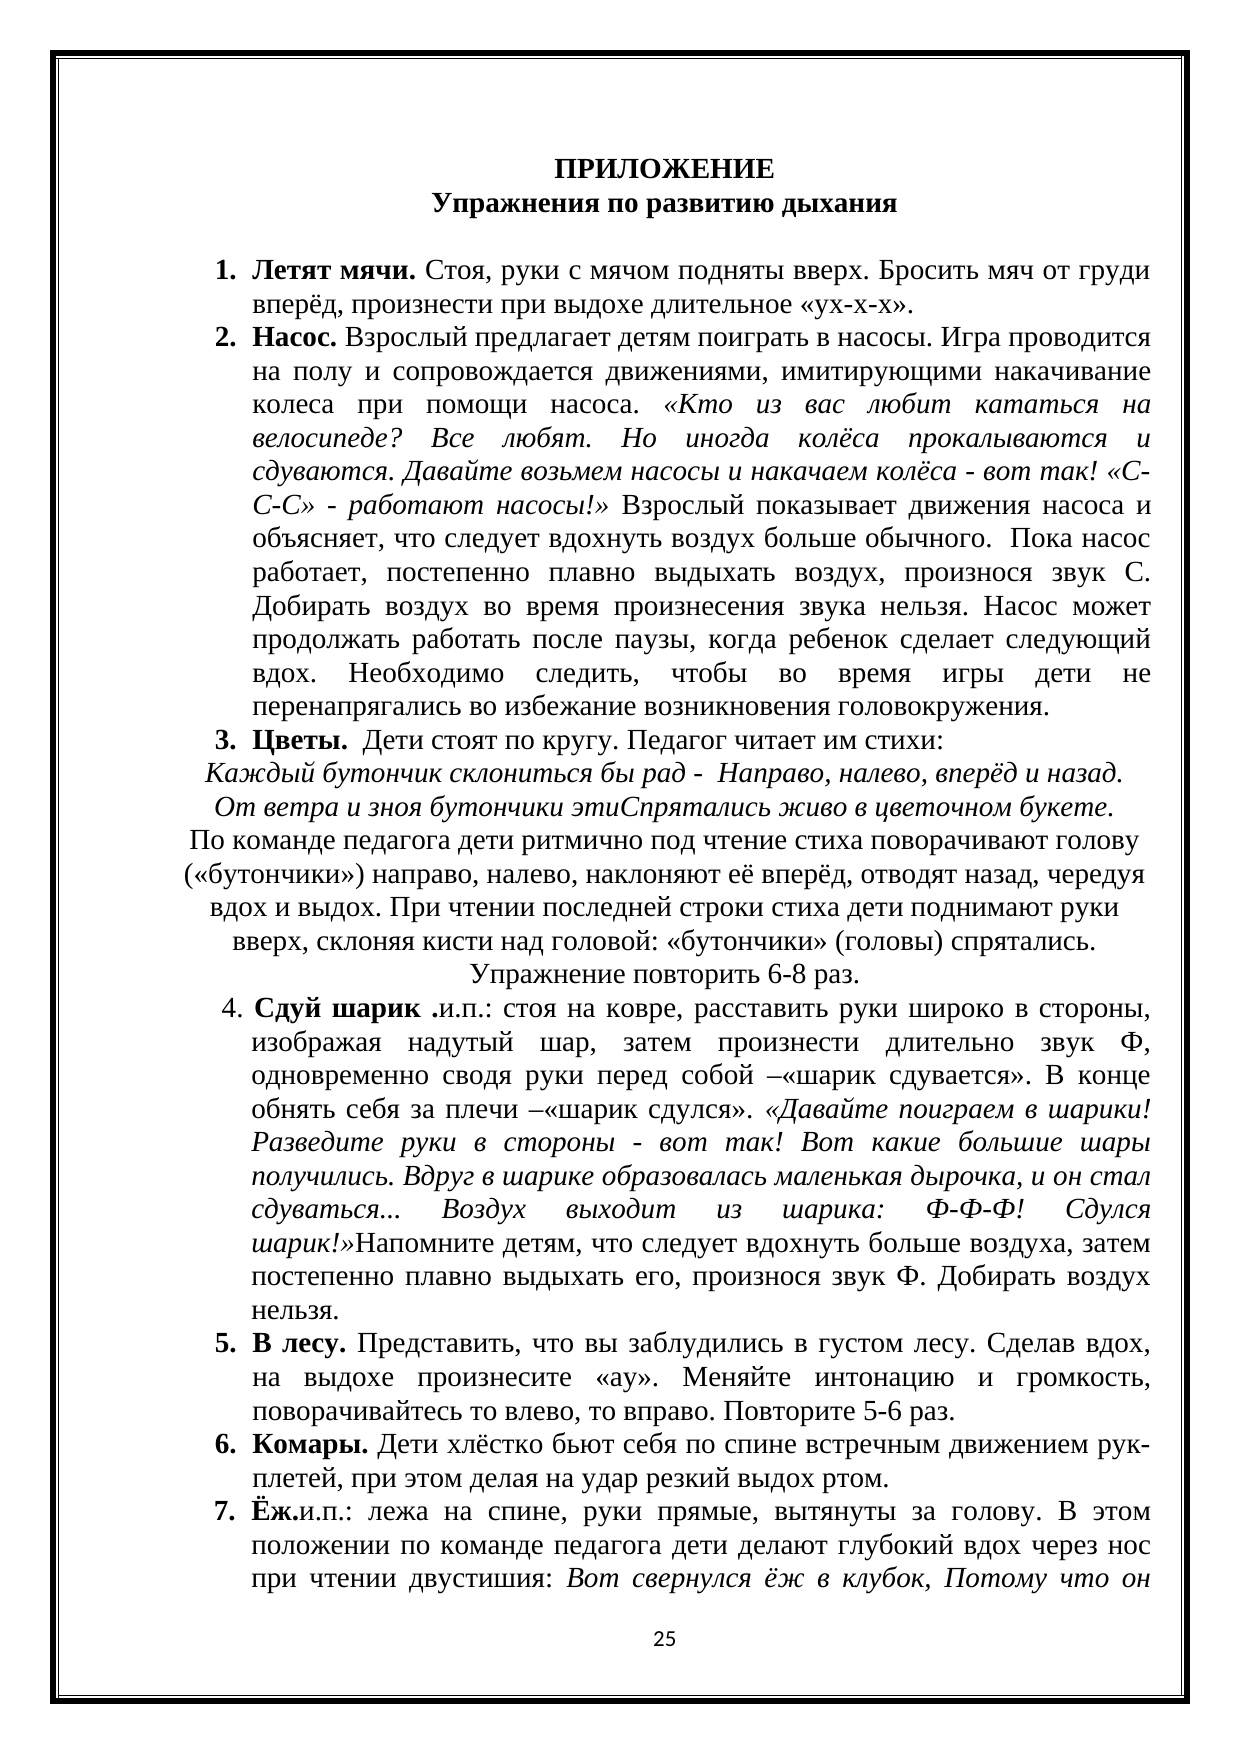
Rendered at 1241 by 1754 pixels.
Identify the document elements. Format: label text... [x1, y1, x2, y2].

list В лесу. Представить, что вы заблудились в густом лесу. Сделав вдох, на выдохе произнесите «ау». Меняйте интонацию и громкость, поворачивайтесь то влево, то вправо. Повторите 5-6 раз. [214, 1326, 1152, 1426]
text Упражнения по развитию дыхания [177, 185, 1152, 219]
list Летят мячи. Стоя, руки с мячом подняты вверх. Бросить мяч от груди вперёд, произнести при выдохе длительное «ух-х-х». [214, 252, 1152, 319]
text ПРИЛОЖЕНИЕ [177, 152, 1152, 185]
text От ветра и зноя бутончики этиСпрятались живо в цветочном букете. [177, 789, 1152, 822]
list Цветы. Дети стоят по кругу. Педагог читает им стихи: [214, 722, 1152, 755]
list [213, 1493, 1152, 1594]
text Каждый бутончик склониться бы рад - Направо, налево, вперёд и назад. [177, 755, 1152, 789]
text По команде педагога дети ритмично под чтение стиха поворачивают голову («бутончики») направо, налево, наклоняют её вперёд, отводят назад, чередуя вдох и выдох. При чтении последней строки стиха дети поднимают руки вверх, склоняя кисти над головой: «бутончики» (головы) спрятались. Упражнение повторить 6-8 раз. [177, 822, 1152, 990]
list Комары. Дети хлёстко бьют себя по спине встречным движением рук-плетей, при этом делая на удар резкий выдох ртом. [214, 1426, 1152, 1493]
list Насос. Взрослый предлагает детям поиграть в насосы. Игра проводится на полу и сопровождается движениями, имитирующими накачивание колеса при помощи насоса. «Кто из вас любит кататься на велосипеде? Все любят. Но иногда колёса прокалываются и сдуваются. Давайте возьмем насосы и накачаем колёса - вот так! «С-С-С» - работают насосы!» Взрослый показывает движения насоса и объясняет, что следует вдохнуть воздух больше обычного. Пока насос работает, постепенно плавно выдыхать воздух, произнося звук С. Добирать воздух во время произнесения звука нельзя. Насос может продолжать работать после паузы, когда ребенок сделает следующий вдох. Необходимо следить, чтобы во время игры дети не перенапрягались во избежание возникновения головокружения. [214, 319, 1152, 722]
text 4. Сдуй шарик .и.п.: стоя на ковре, расставить руки широко в стороны, изображая надутый шар, затем произнести длительно звук Ф, одновременно сводя руки перед собой –«шарик сдувается». В конце обнять себя за плечи –«шарик сдулся». «Давайте поиграем в шарики! Разведите руки в стороны - вот так! Вот какие большие шары получились. Вдруг в шарике образовалась маленькая дырочка, и он стал сдуваться... Воздух выходит из шарика: Ф-Ф-Ф! Сдулся шарик!»Напомните детям, что следует вдохнуть больше воздуха, затем постепенно плавно выдыхать его, произнося звук Ф. Добирать воздух нельзя. [221, 990, 1152, 1326]
